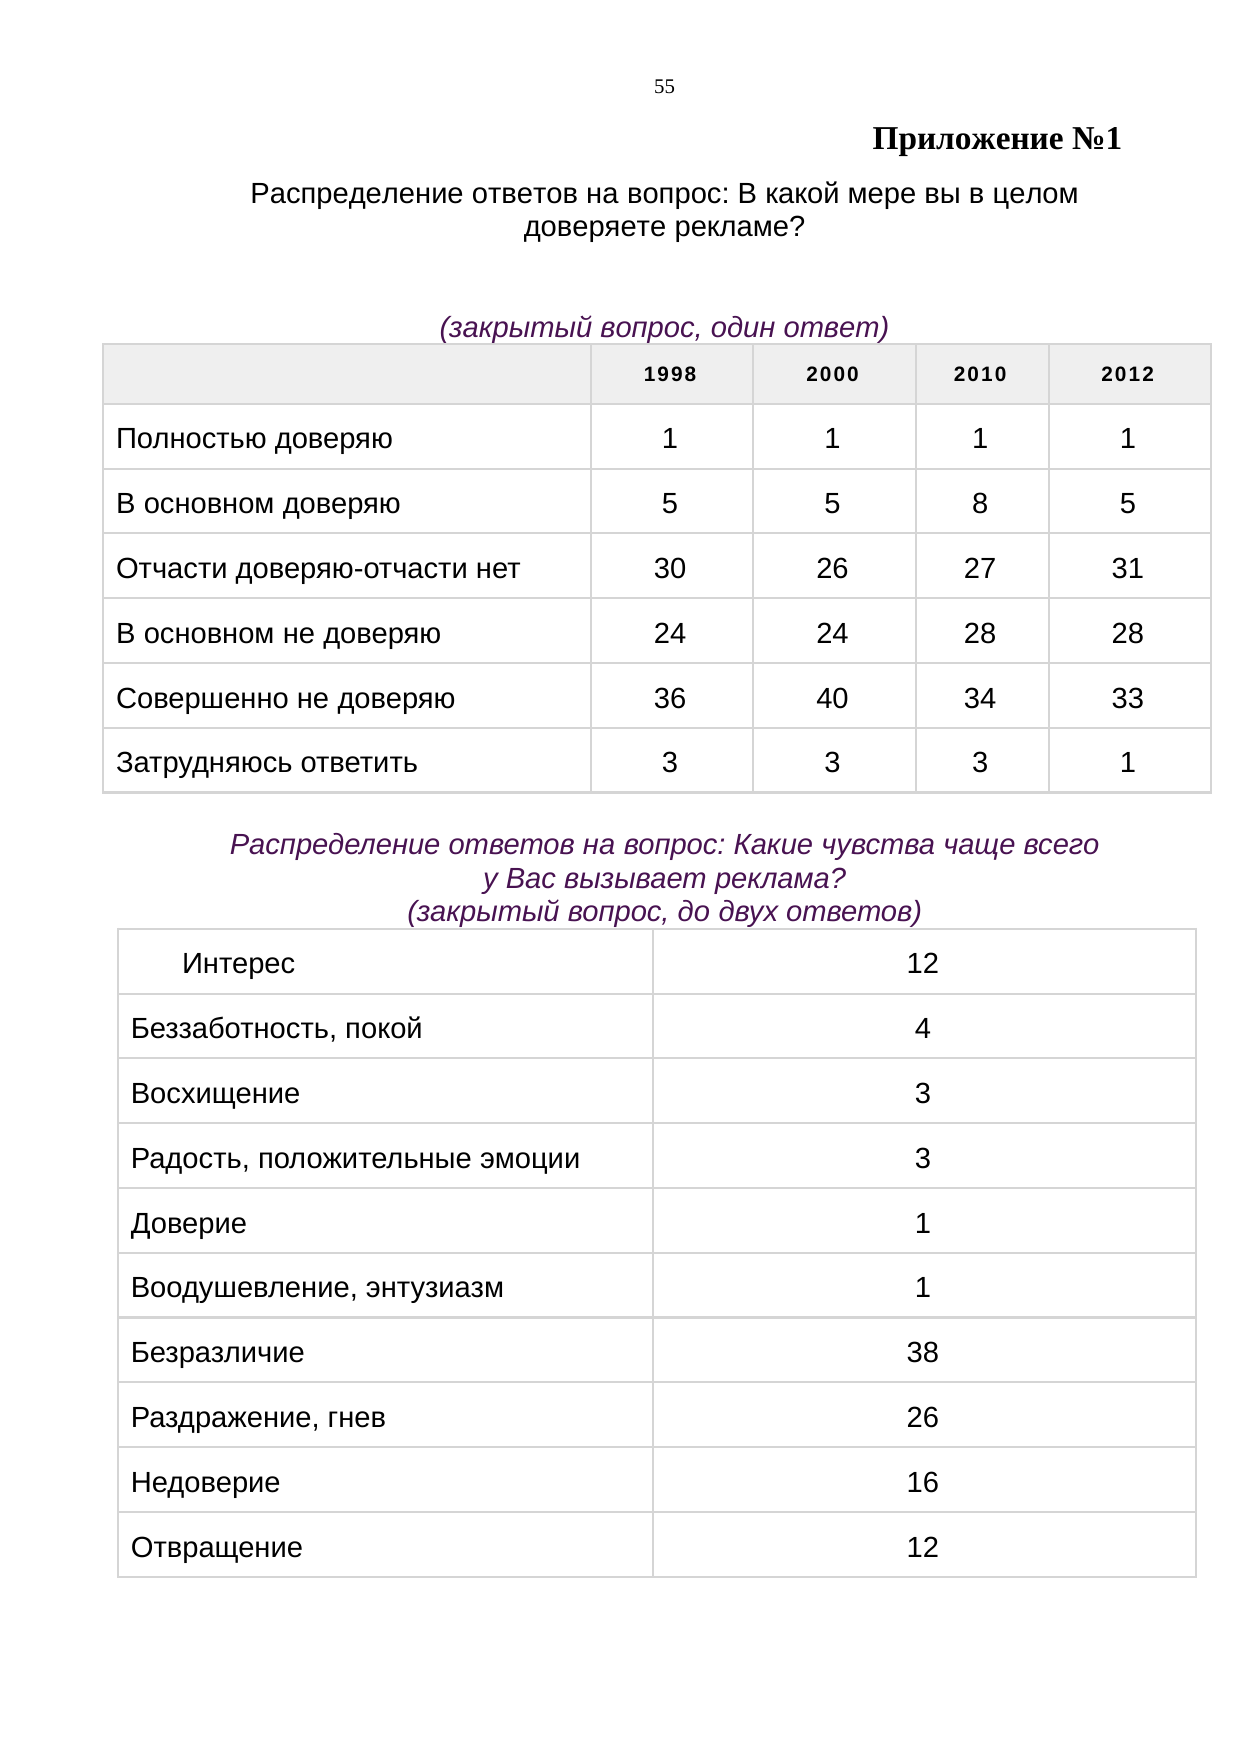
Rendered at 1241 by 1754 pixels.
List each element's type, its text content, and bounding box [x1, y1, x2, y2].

table_cell 3 [592, 729, 752, 791]
table_cell 24 [754, 599, 915, 662]
table_cell Беззаботность, покой [119, 995, 652, 1057]
table_cell 31 [1050, 534, 1210, 597]
table_header 2000 [754, 345, 915, 403]
table_cell 26 [654, 1383, 1195, 1446]
table_header 12 [654, 930, 1195, 992]
table_cell 24 [592, 599, 752, 662]
table_cell Недоверие [119, 1448, 652, 1511]
table_cell 28 [1050, 599, 1210, 662]
table_cell 3 [754, 729, 915, 791]
table_cell В основном доверяю [104, 470, 590, 532]
table_cell Воодушевление, энтузиазм [119, 1254, 652, 1316]
table_cell 12 [654, 1513, 1195, 1576]
table_cell 3 [654, 1124, 1195, 1187]
table_cell Отвращение [119, 1513, 652, 1576]
table_cell 5 [1050, 470, 1210, 532]
table_cell 3 [654, 1059, 1195, 1122]
table_cell 33 [1050, 664, 1210, 727]
table_cell Доверие [119, 1189, 652, 1252]
table_cell 5 [754, 470, 915, 532]
table_header 1998 [592, 345, 752, 403]
text (закрытый вопрос, до двух ответов) [207, 894, 1122, 928]
table_cell 28 [917, 599, 1048, 662]
table_header 2012 [1050, 345, 1210, 403]
table_cell В основном не доверяю [104, 599, 590, 662]
table_cell 36 [592, 664, 752, 727]
table_cell 1 [1050, 729, 1210, 791]
table_cell Затрудняюсь ответить [104, 729, 590, 791]
table_cell 27 [917, 534, 1048, 597]
table_cell 40 [754, 664, 915, 727]
table_cell Радость, положительные эмоции [119, 1124, 652, 1187]
table_cell 4 [654, 995, 1195, 1057]
table_cell Безразличие [119, 1319, 652, 1381]
table_cell 34 [917, 664, 1048, 727]
table_cell 1 [917, 405, 1048, 467]
table_cell 1 [654, 1254, 1195, 1316]
text (закрытый вопрос, один ответ) [207, 310, 1122, 343]
table_cell 38 [654, 1319, 1195, 1381]
table_cell 1 [654, 1189, 1195, 1252]
text Приложение №1 [207, 118, 1122, 156]
table_cell 26 [754, 534, 915, 597]
table_cell 30 [592, 534, 752, 597]
table_cell 1 [592, 405, 752, 467]
table_cell Восхищение [119, 1059, 652, 1122]
table_cell 5 [592, 470, 752, 532]
text Распределение ответов на вопрос: В какой мере вы в целом доверяете рекламе? [207, 176, 1122, 243]
table_cell Полностью доверяю [104, 405, 590, 467]
table_cell 1 [1050, 405, 1210, 467]
text Распределение ответов на вопрос: Какие чувства чаще всего у Вас вызывает реклама? [207, 827, 1122, 894]
table_header [104, 345, 590, 403]
table_cell 8 [917, 470, 1048, 532]
table_cell Раздражение, гнев [119, 1383, 652, 1446]
table_cell 16 [654, 1448, 1195, 1511]
table_cell 1 [754, 405, 915, 467]
table_cell Отчасти доверяю-отчасти нет [104, 534, 590, 597]
table_header Интерес [119, 930, 652, 992]
table_cell 3 [917, 729, 1048, 791]
table_cell Совершенно не доверяю [104, 664, 590, 727]
table_header 2010 [917, 345, 1048, 403]
